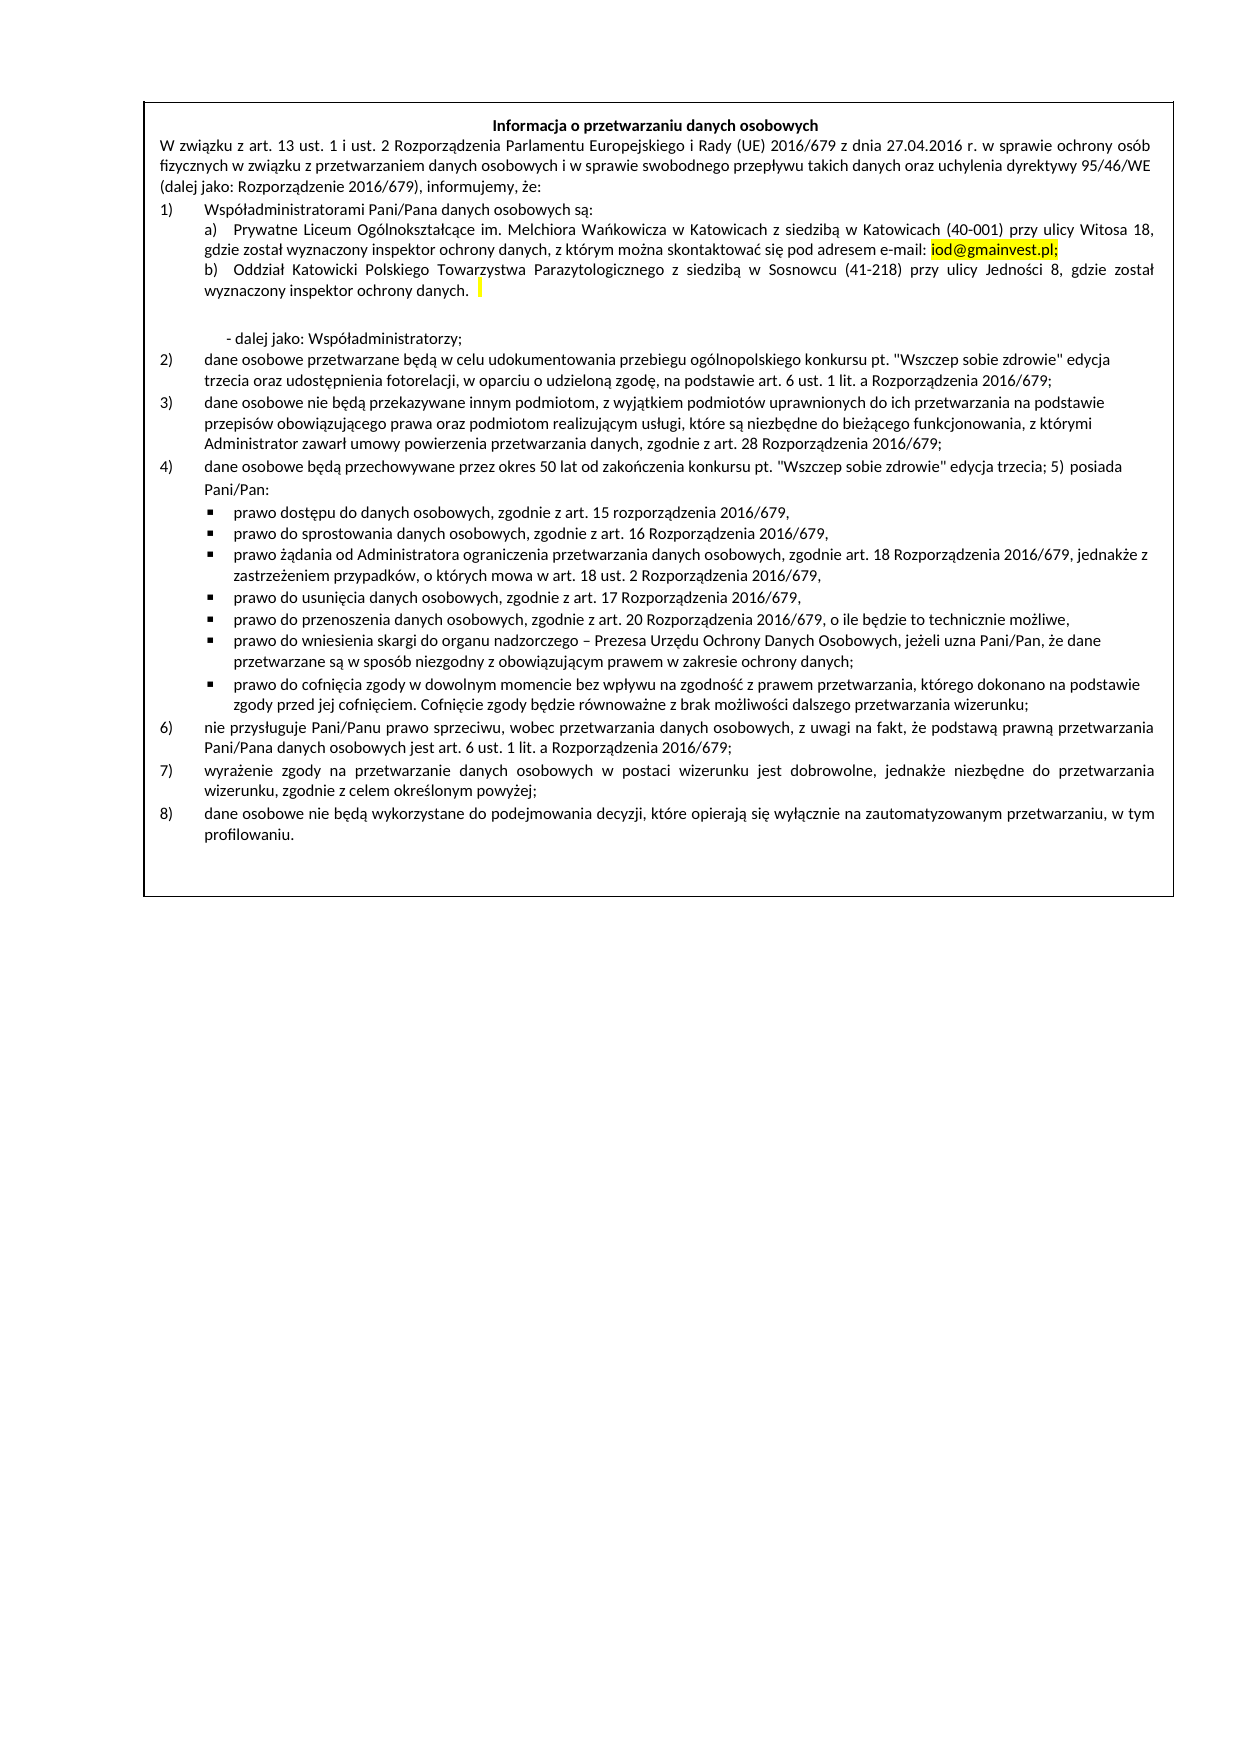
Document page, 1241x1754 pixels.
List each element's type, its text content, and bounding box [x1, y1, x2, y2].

table_header Informacja o przetwarzaniu danych osobowych W związku z art. 13 ust. 1 i ust. 2 Rozporządzenia Parlamentu Europejskiego i Rady (UE) 2016/679 z dnia 27.04.2016 r. w sprawie ochrony osób fizycznych w związku z przetwarzaniem danych osobowych i w sprawie swobodnego przepływu takich danych oraz uchylenia dyrektywy 95/46/WE (dalej jako: Rozporządzenie 2016/679), informujemy, że: Współadministratorami Pani/Pana danych osobowych są: Prywatne Liceum Ogólnokształcące im. Melchiora Wańkowicza w Katowicach z siedzibą w Katowicach (40-001) przy ulicy Witosa 18, gdzie został wyznaczony inspektor ochrony danych, z którym można skontaktować się pod adresem e-mail: iod@gmainvest.pl; Oddział Katowicki Polskiego Towarzystwa Parazytologicznego z siedzibą w Sosnowcu (41-218) przy ulicy Jedności 8, gdzie został wyznaczony inspektor ochrony danych. - dalej jako: Współadministratorzy; dane osobowe przetwarzane będą w celu udokumentowania przebiegu ogólnopolskiego konkursu pt. "Wszczep sobie zdrowie" edycja trzecia oraz udostępnienia fotorelacji, w oparciu o udzieloną zgodę, na podstawie art. 6 ust. 1 lit. a Rozporządzenia 2016/679; dane osobowe nie będą przekazywane innym podmiotom, z wyjątkiem podmiotów uprawnionych do ich przetwarzania na podstawie przepisów obowiązującego prawa oraz podmiotom realizującym usługi, które są niezbędne do bieżącego funkcjonowania, z którymi Administrator zawarł umowy powierzenia przetwarzania danych, zgodnie z art. 28 Rozporządzenia 2016/679; dane osobowe będą przechowywane przez okres 50 lat od zakończenia konkursu pt. "Wszczep sobie zdrowie" edycja trzecia; 5) posiada Pani/Pan: prawo dostępu do danych osobowych, zgodnie z art. 15 rozporządzenia 2016/679, prawo do sprostowania danych osobowych, zgodnie z art. 16 Rozporządzenia 2016/679, prawo żądania od Administratora ograniczenia przetwarzania danych osobowych, zgodnie art. 18 Rozporządzenia 2016/679, jednakże z zastrzeżeniem przypadków, o których mowa w art. 18 ust. 2 Rozporządzenia 2016/679, prawo do usunięcia danych osobowych, zgodnie z art. 17 Rozporządzenia 2016/679, prawo do przenoszenia danych osobowych, zgodnie z art. 20 Rozporządzenia 2016/679, o ile będzie to technicznie możliwe, prawo do wniesienia skargi do organu nadzorczego – Prezesa Urzędu Ochrony Danych Osobowych, jeżeli uzna Pani/Pan, że dane przetwarzane są w sposób niezgodny z obowiązującym prawem w zakresie ochrony danych; prawo do cofnięcia zgody w dowolnym momencie bez wpływu na zgodność z prawem przetwarzania, którego dokonano na podstawie zgody przed jej cofnięciem. Cofnięcie zgody będzie równoważne z brak możliwości dalszego przetwarzania wizerunku; nie przysługuje Pani/Panu prawo sprzeciwu, wobec przetwarzania danych osobowych, z uwagi na fakt, że podstawą prawną przetwarzania Pani/Pana danych osobowych jest art. 6 ust. 1 lit. a Rozporządzenia 2016/679; wyrażenie zgody na przetwarzanie danych osobowych w postaci wizerunku jest dobrowolne, jednakże niezbędne do przetwarzania wizerunku, zgodnie z celem określonym powyżej; dane osobowe nie będą wykorzystane do podejmowania decyzji, które opierają się wyłącznie na zautomatyzowanym przetwarzaniu, w tym profilowaniu. [145, 103, 1173, 896]
